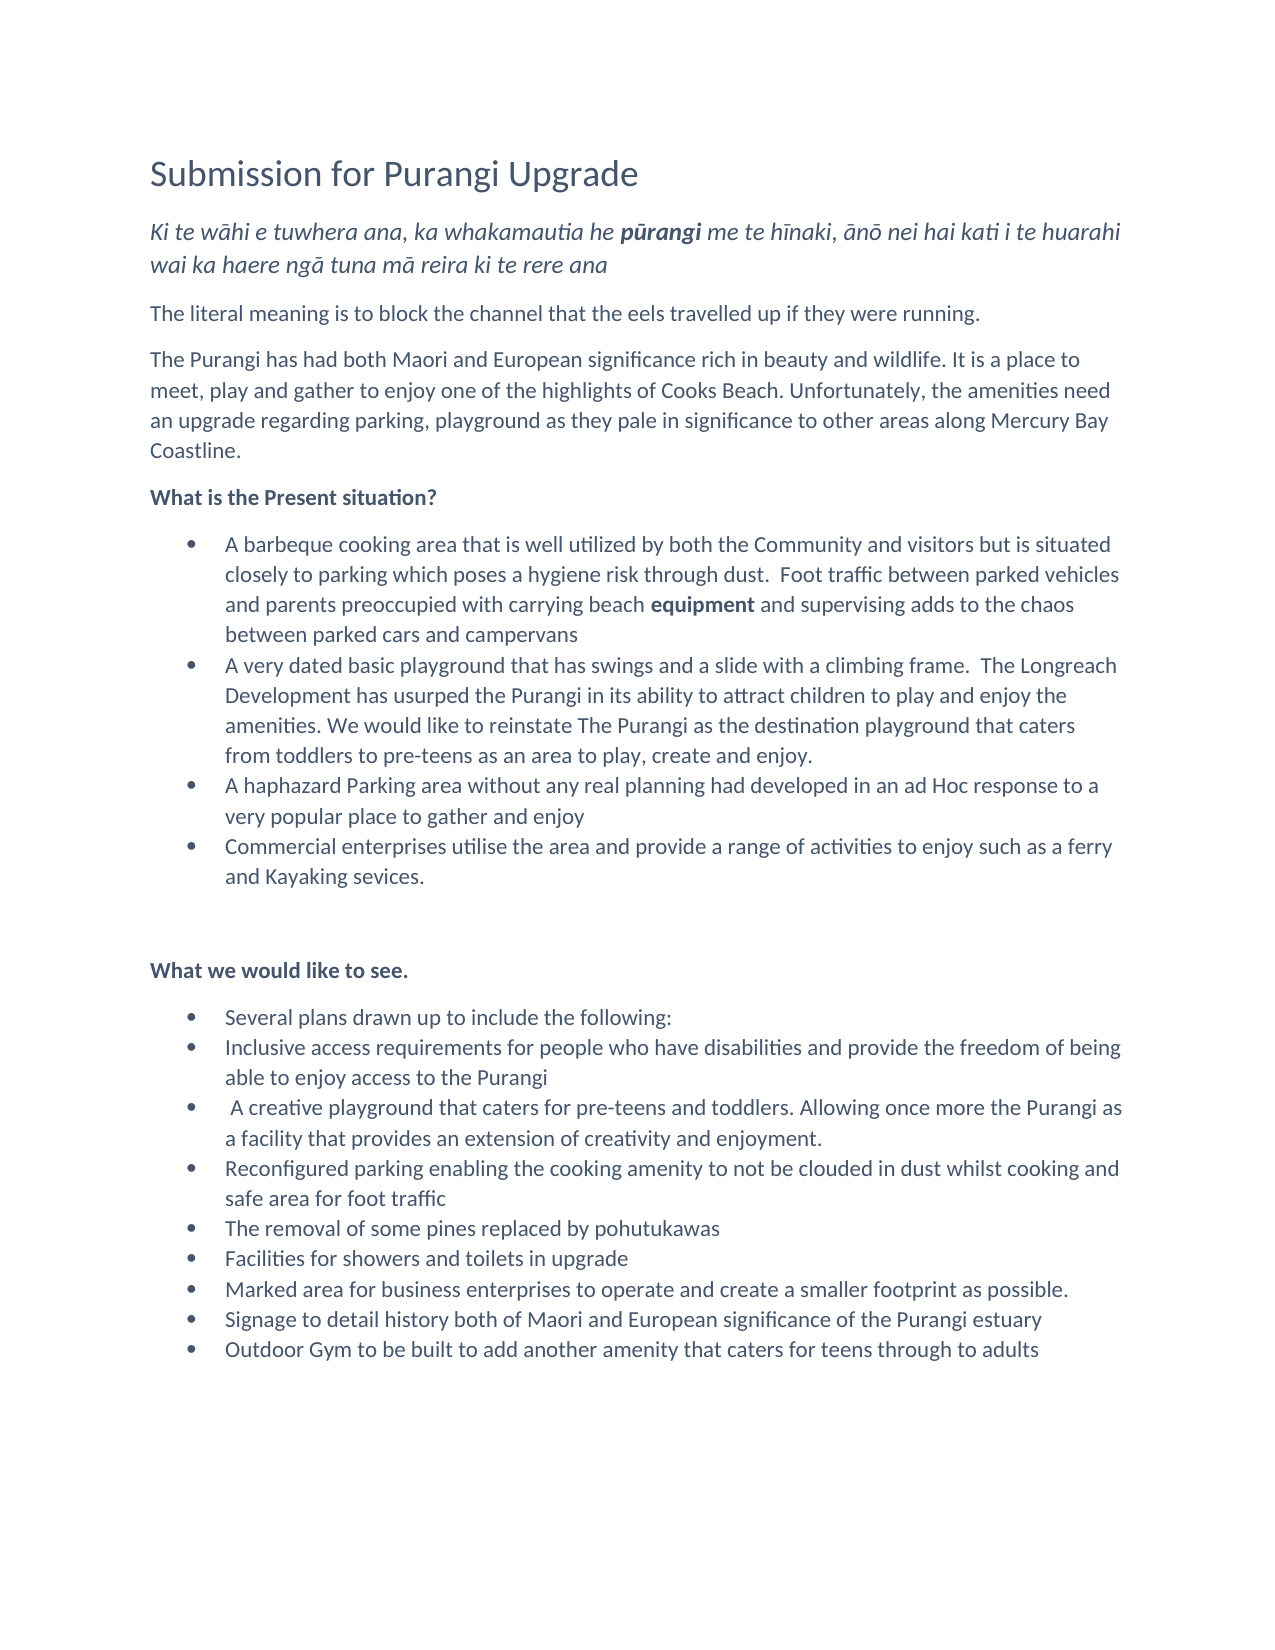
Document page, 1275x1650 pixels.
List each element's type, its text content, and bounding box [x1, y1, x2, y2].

list A barbeque cooking area that is well utilized by both the Community and visitors but is situated closely to parking which poses a hygiene risk through dust. Foot traffic between parked vehicles and parents preoccupied with carrying beach equipment and supervising adds to the chaos between parked cars and campervans [187, 530, 1125, 648]
text What we would like to see. [150, 956, 1125, 984]
text The literal meaning is to block the channel that the eels travelled up if they were running. [150, 299, 1125, 327]
list A very dated basic playground that has swings and a slide with a climbing frame. The Longreach Development has usurped the Purangi in its ability to attract children to play and enjoy the amenities. We would like to reinstate The Purangi as the destination playground that caters from toddlers to pre-teens as an area to play, create and enjoy. [187, 651, 1125, 769]
list The removal of some pines replaced by pohutukawas [187, 1214, 1125, 1242]
list Signage to detail history both of Maori and European significance of the Purangi estuary [187, 1305, 1125, 1333]
list Reconfigured parking enabling the cooking amenity to not be clouded in dust whilst cooking and safe area for foot traffic [187, 1154, 1125, 1212]
list A creative playground that caters for pre-teens and toddlers. Allowing once more the Purangi as a facility that provides an extension of creativity and enjoyment. [187, 1093, 1125, 1152]
text Ki te wāhi e tuwhera ana, ka whakamautia he pūrangi me te hīnaki, ānō nei hai kati i te huarahi wai ka haere ngā tuna mā reira ki te rere ana [150, 216, 1125, 279]
list Facilities for showers and toilets in upgrade [187, 1244, 1125, 1272]
text Submission for Purangi Upgrade [150, 150, 1125, 196]
list Commercial enterprises utilise the area and provide a range of activities to enjoy such as a ferry and Kayaking sevices. [187, 832, 1125, 890]
list Marked area for business enterprises to operate and create a smaller footprint as possible. [187, 1275, 1125, 1303]
list Inclusive access requirements for people who have disabilities and provide the freedom of being able to enjoy access to the Purangi [187, 1033, 1125, 1091]
text What is the Present situation? [150, 483, 1125, 511]
list A haphazard Parking area without any real planning had developed in an ad Hoc response to a very popular place to gather and enjoy [187, 772, 1125, 830]
list Outdoor Gym to be built to add another amenity that caters for teens through to adults [187, 1335, 1125, 1363]
text The Purangi has had both Maori and European significance rich in beauty and wildlife. It is a place to meet, play and gather to enjoy one of the highlights of Cooks Beach. Unfortunately, the amenities need an upgrade regarding parking, playground as they pale in significance to other areas along Mercury Bay Coastline. [150, 346, 1125, 464]
list Several plans drawn up to include the following: [187, 1003, 1125, 1031]
